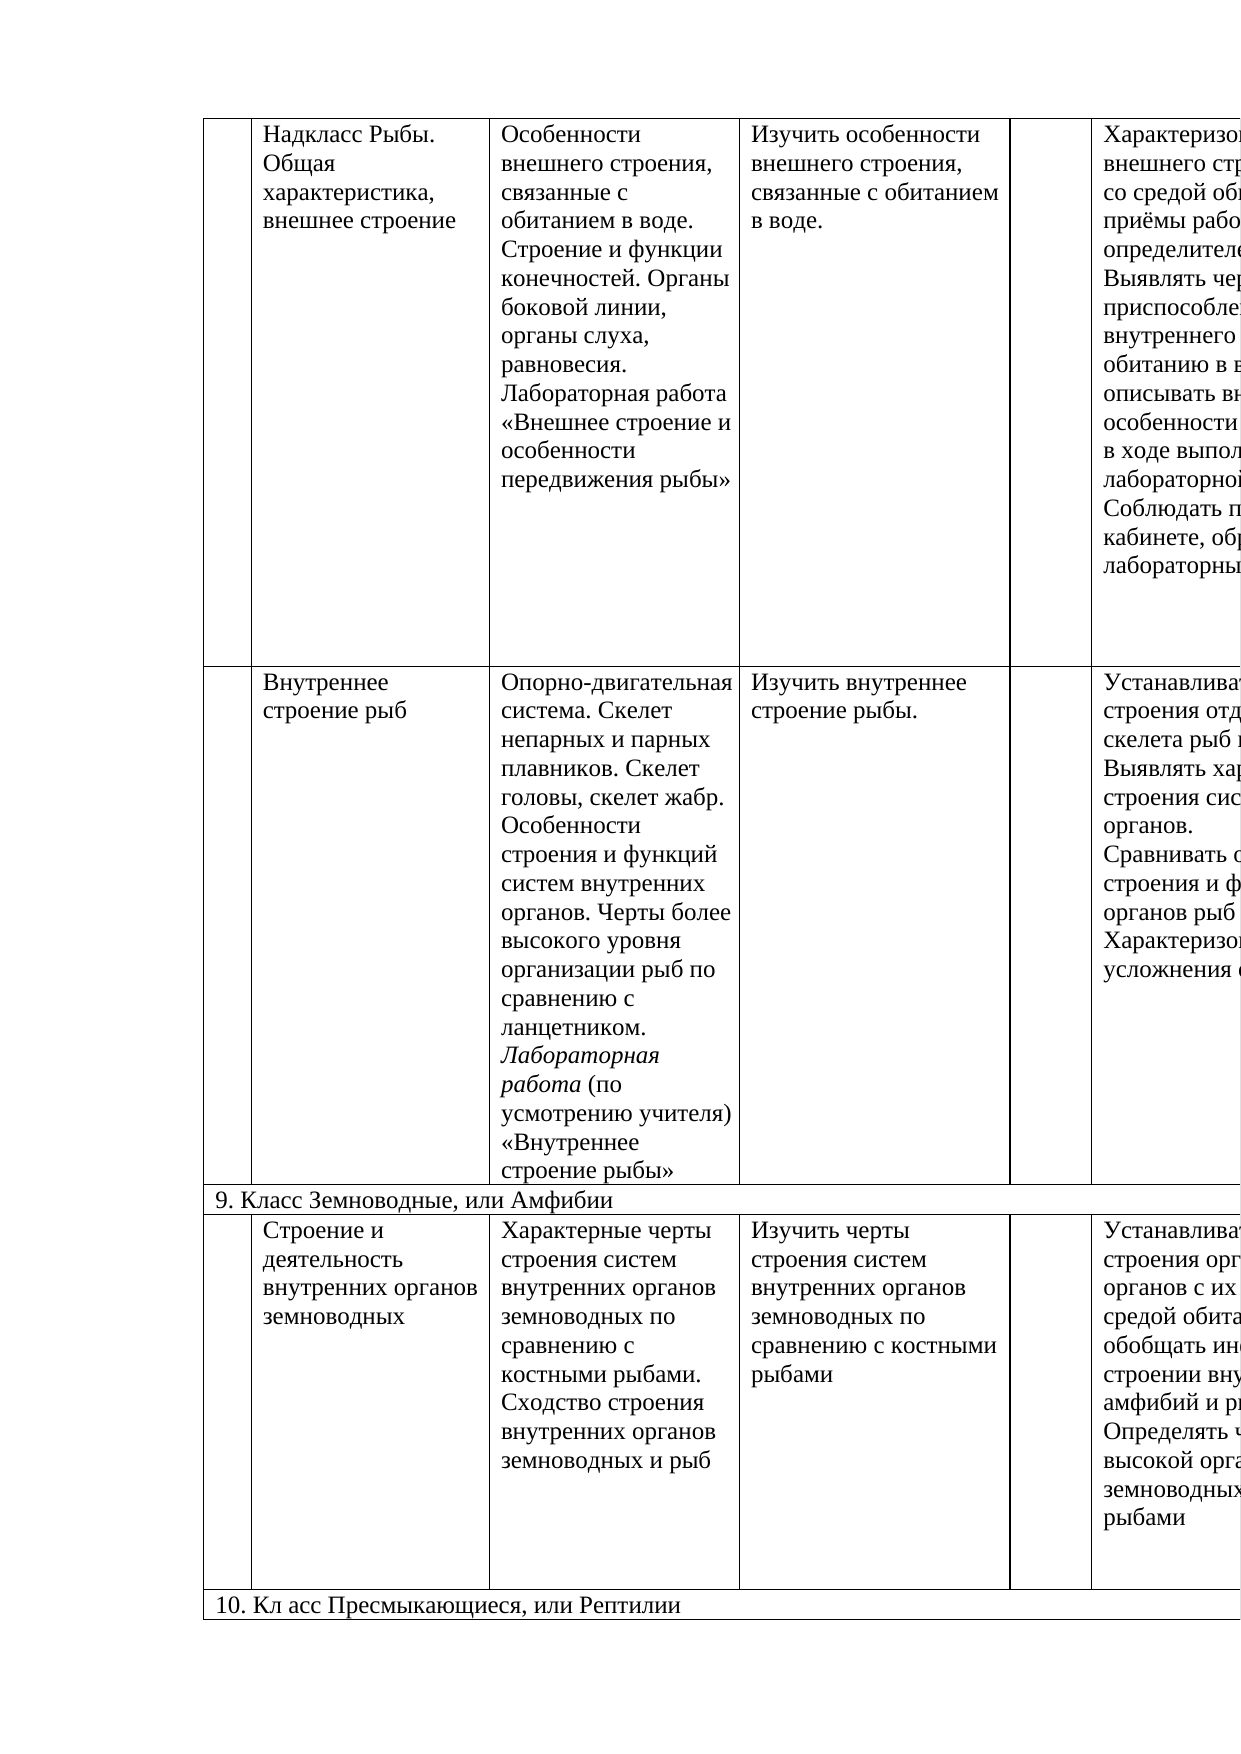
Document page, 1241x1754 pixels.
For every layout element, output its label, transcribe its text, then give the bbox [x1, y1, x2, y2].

table_cell Внутреннее строение рыб [252, 667, 489, 1184]
table_cell [1011, 119, 1091, 666]
table_cell [204, 1215, 251, 1589]
table_cell [204, 667, 251, 1184]
table_cell 10. Кл асс Пресмыкающиеся, или Рептилии [204, 1590, 1240, 1618]
table_cell Устанавливать взаимосвязь строения органов и систем органов с их функциями и средой обитания. Сравнивать, обобщать информацию о строении внутренних органов амфибий и рыб, делать выводы. Определять черты более высокой организации земноводных по сравнению с рыбами [1092, 1215, 1240, 1589]
table_cell Изучить черты строения систем внутренних органов земноводных по сравнению с костными рыбами [740, 1215, 1009, 1589]
table_cell Особенности внешнего строения, связанные с обитанием в воде. Строение и функции конечностей. Органы боковой линии, органы слуха, равновесия. Лабораторная работа «Внешнее строение и особенности передвижения рыбы» [490, 119, 739, 666]
table_cell Опорно-двигательная система. Скелет непарных и парных плавников. Скелет головы, скелет жабр. Особенности строения и функций систем внутренних органов. Черты более высокого уровня организации рыб по сравнению с ланцетником. Лабораторная работа (по усмотрению учителя) «Внутреннее строение рыбы» [490, 667, 739, 1184]
table_cell 9. Класс Земноводные, или Амфибии [204, 1185, 1240, 1214]
table_cell [1011, 667, 1091, 1184]
table_cell [1011, 1215, 1091, 1589]
table_cell Надкласс Рыбы. Общая характеристика, внешнее строение [252, 119, 489, 666]
table_cell Изучить внутреннее строение рыбы. [740, 667, 1009, 1184]
table_cell Строение и деятельность внутренних органов земноводных [252, 1215, 489, 1589]
table_cell [204, 119, 251, 666]
table_cell Характеризовать особенности внешнего строения рыб в связи со средой обитания. Осваивать приёмы работы с определителем животных. Выявлять черты приспособленности внутреннего строения рыб к обитанию в воде. Наблюдать и описывать внешнее строение и особенности передвижения рыб в ходе выполнения лабораторной работы. Соблюдать правила поведения в кабинете, обращения с лабораторным оборудованием [1092, 119, 1240, 666]
table_cell Изучить особенности внешнего строения, связанные с обитанием в воде. [740, 119, 1009, 666]
table_cell Устанавливать взаимосвязь строения отдельных частей скелета рыб и их функций. Выявлять характерные черты строения систем внутренних органов. Сравнивать особенности строения и функций внутренних органов рыб и ланцетника. Характеризовать черты усложнения организации рыб [1092, 667, 1240, 1184]
table_cell Характерные черты строения систем внутренних органов земноводных по сравнению с костными рыбами. Сходство строения внутренних органов земноводных и рыб [490, 1215, 739, 1589]
